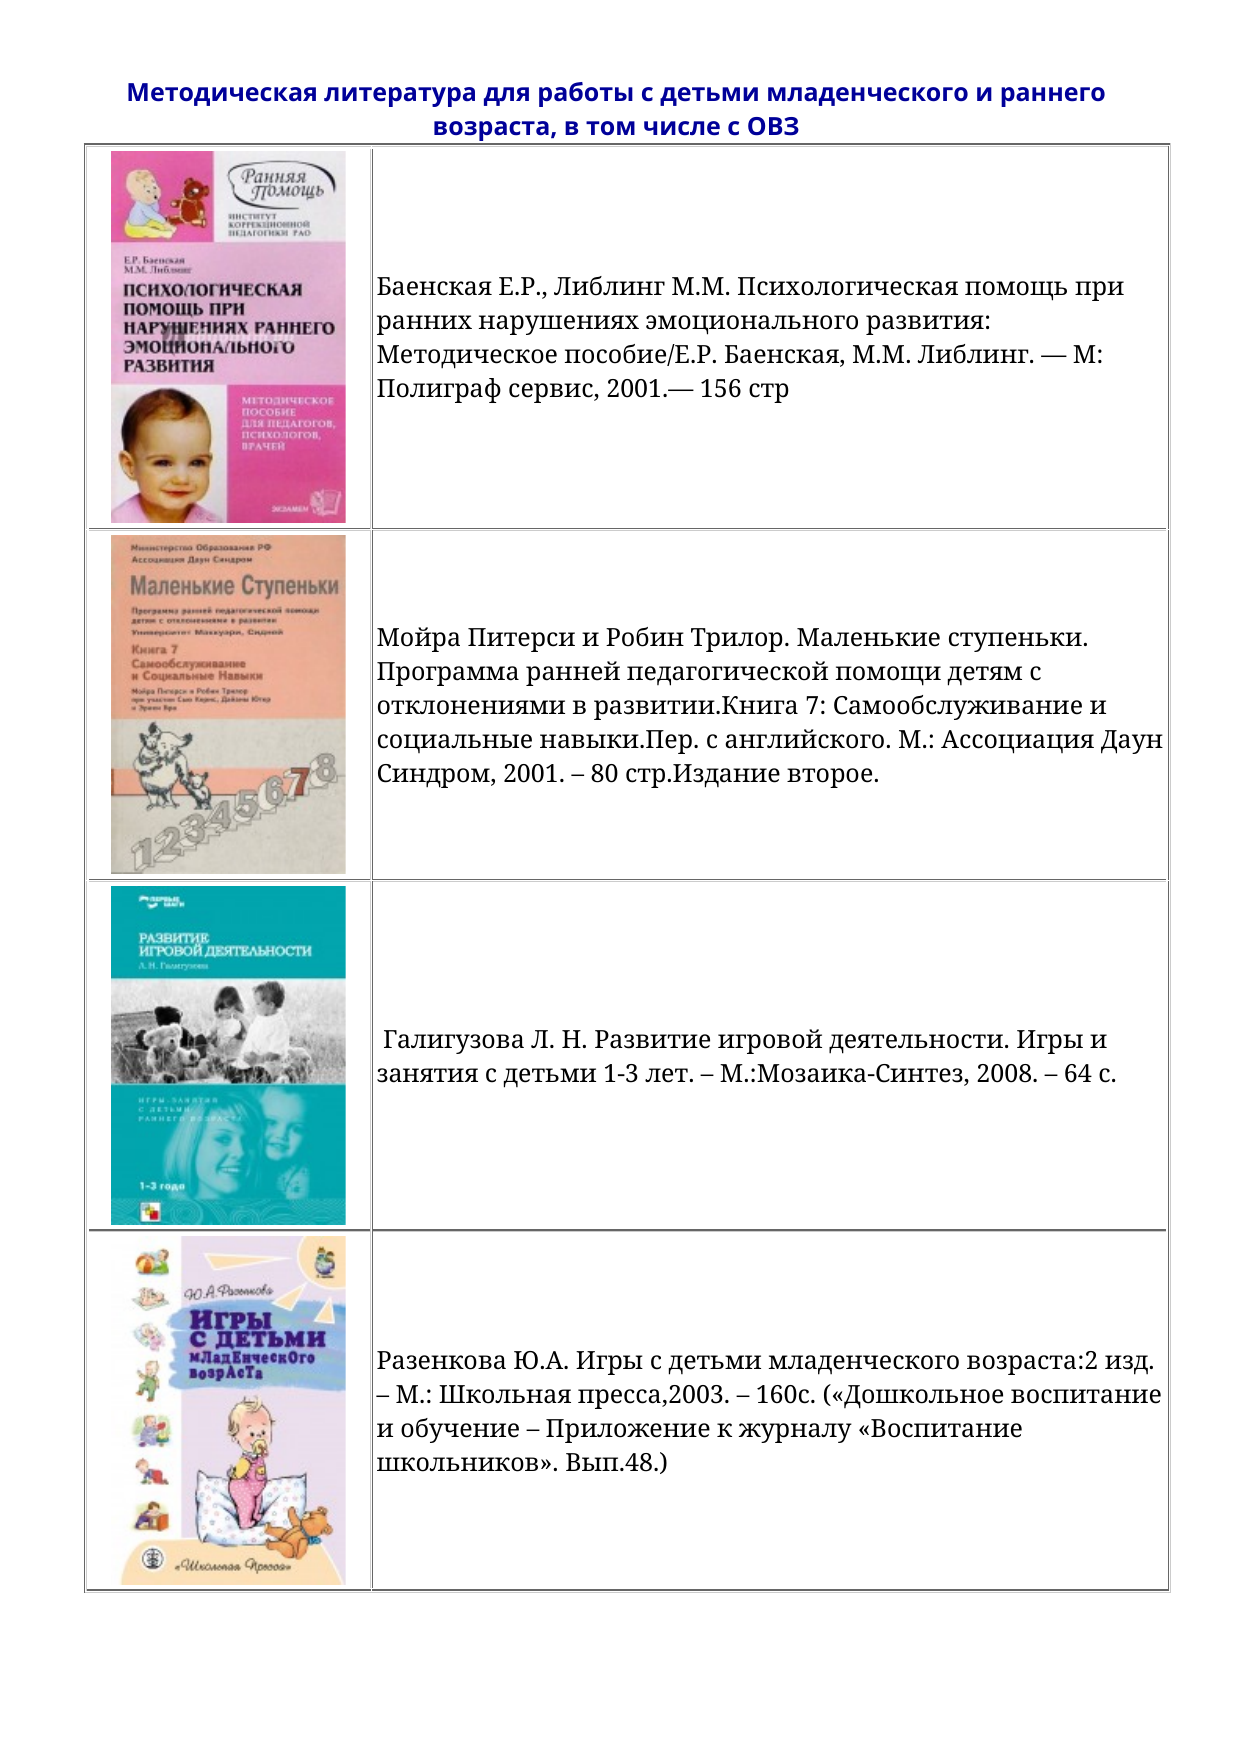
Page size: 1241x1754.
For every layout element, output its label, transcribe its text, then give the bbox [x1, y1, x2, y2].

table_cell Мойра Питерси и Робин Трилор. Маленькие ступеньки. Программа ранней педагогической помощи детям с отклонениями в развитии.Книга 7: Самообслуживание и социальные навыки.Пер. с английского. М.: Ассоциация Даун Синдром, 2001. – 80 стр.Издание второе. [372, 528, 1169, 879]
picture [111, 1236, 346, 1585]
table_cell [85, 879, 372, 1229]
picture [111, 886, 346, 1225]
table_cell Галигузова Л. Н. Развитие игровой деятельности. Игры и занятия с детьми 1-3 лет. – М.:Мозаика-Синтез, 2008. – 64 с. [372, 879, 1169, 1229]
picture [111, 151, 346, 523]
text Методическая литература для работы с детьми младенческого и раннего возраста, в том числе с ОВЗ [75, 75, 1157, 143]
table_header [87, 147, 372, 528]
table_cell Разенкова Ю.А. Игры с детьми младенческого возраста:2 изд. – М.: Школьная пресса,2003. – 160с. («Дошкольное воспитание и обучение – Приложение к журналу «Воспитание школьников». Вып.48.) [372, 1229, 1168, 1589]
picture [111, 535, 346, 874]
table_header Баенская Е.Р., Либлинг М.М. Психологическая помощь при ранних нарушениях эмоционального развития: Методическое пособие/Е.Р. Баенская, М.М. Либлинг. — М: Полиграф сервис, 2001.— 156 стр [372, 147, 1168, 528]
table_cell [87, 1229, 372, 1589]
table_cell [85, 528, 372, 879]
